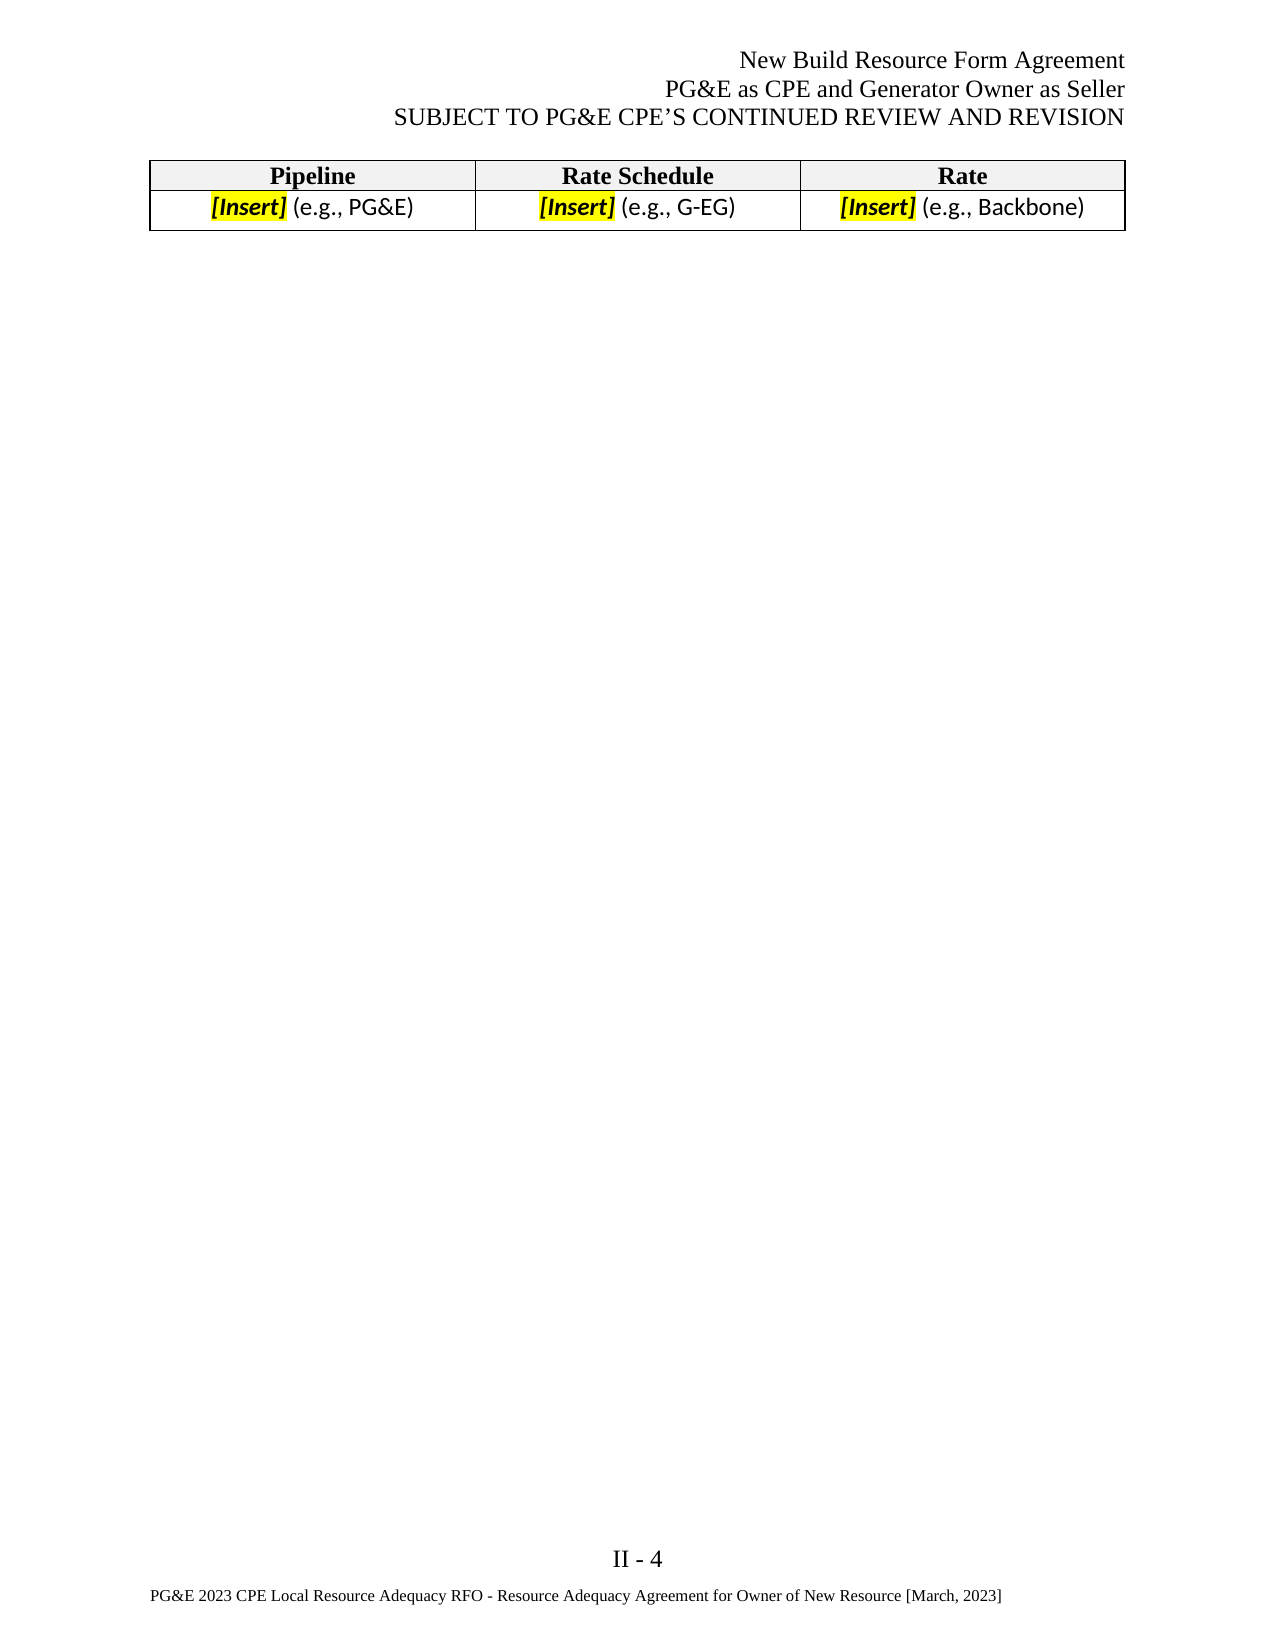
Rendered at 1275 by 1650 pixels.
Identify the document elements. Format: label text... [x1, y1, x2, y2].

table_cell [Insert] (e.g., PG&E) [151, 191, 475, 230]
table_header Pipeline [151, 161, 475, 190]
table_header Rate Schedule [476, 161, 800, 190]
table_header Rate [801, 161, 1124, 190]
table_cell [Insert] (e.g., Backbone) [801, 191, 1124, 230]
table_cell [Insert] (e.g., G-EG) [476, 191, 800, 230]
